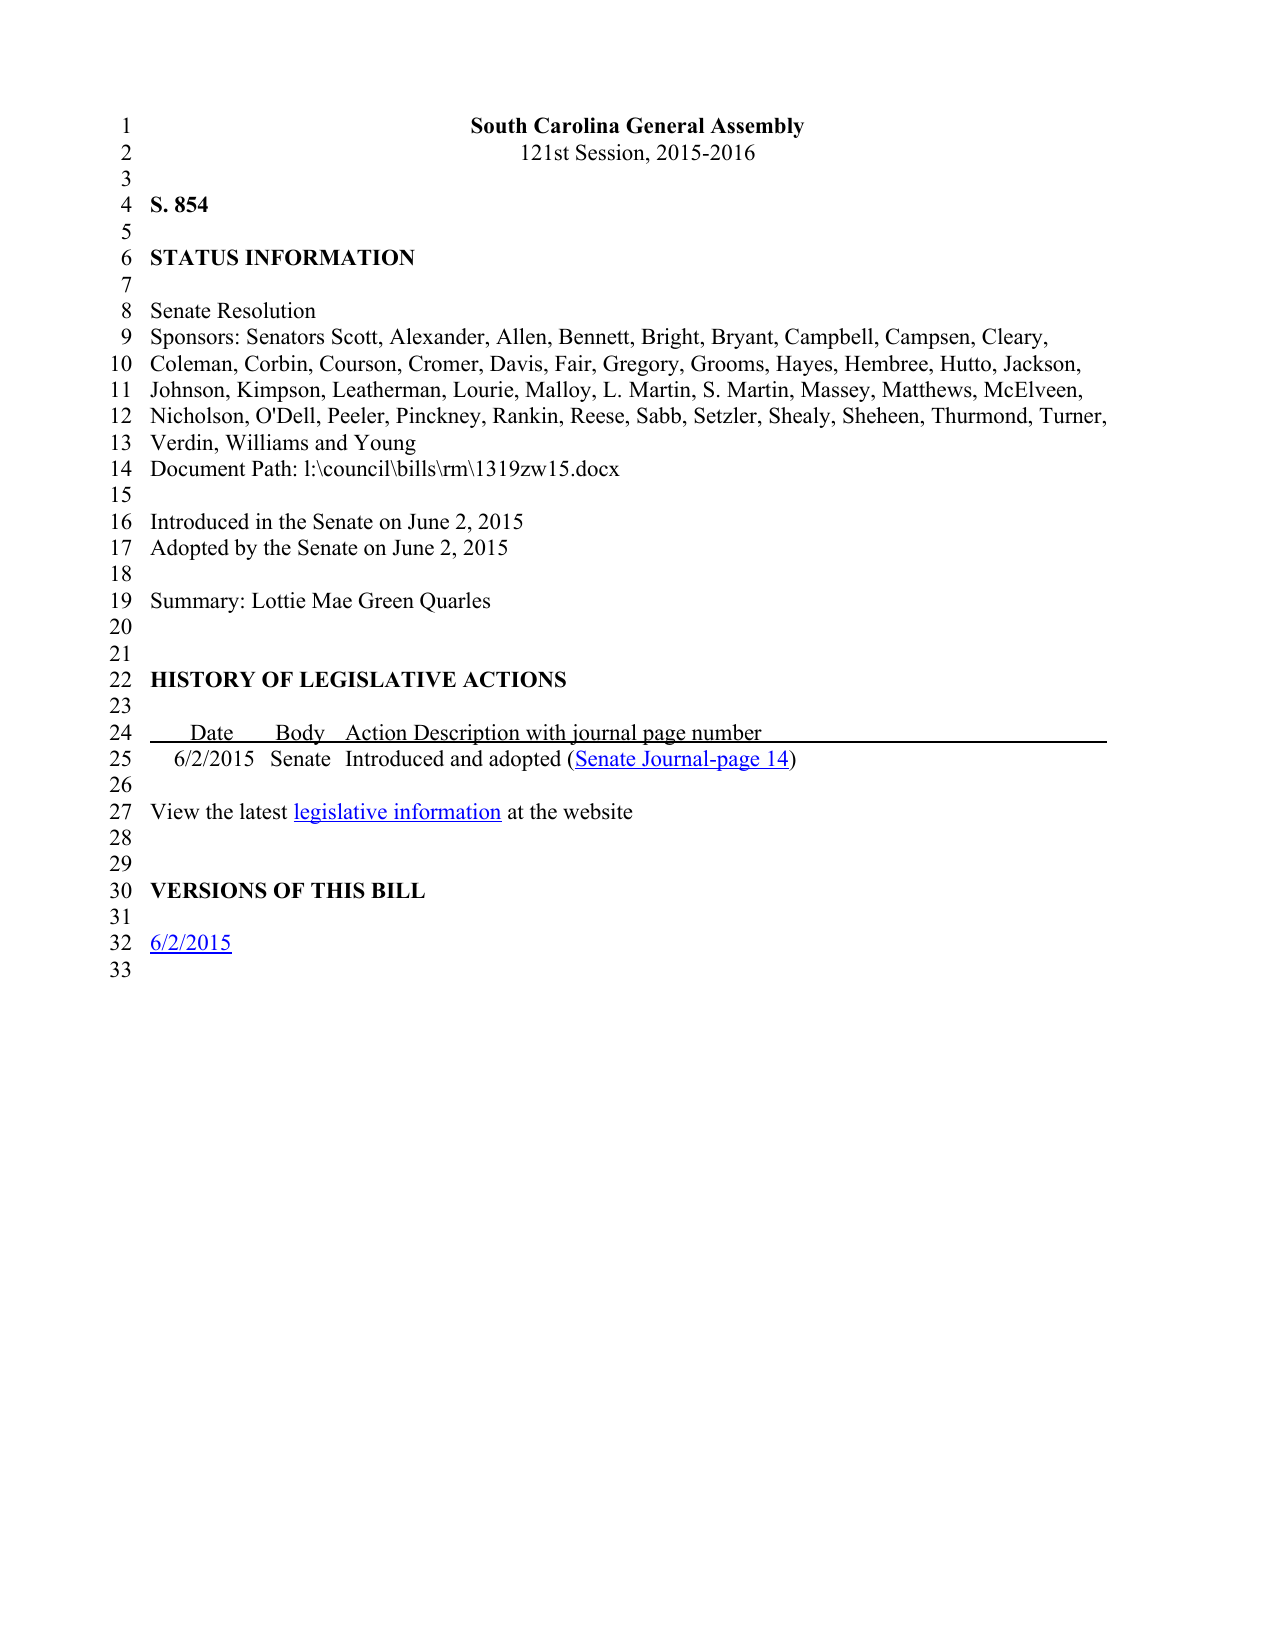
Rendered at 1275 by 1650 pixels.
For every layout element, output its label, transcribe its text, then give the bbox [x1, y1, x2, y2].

text Senate Resolution [150, 297, 1125, 323]
text 121st Session, 2015-2016 [150, 139, 1125, 165]
text STATUS INFORMATION [150, 244, 1125, 271]
text VERSIONS OF THIS BILL [150, 877, 1125, 903]
text Introduced in the Senate on June 2, 2015 [150, 508, 1125, 534]
text S. 854 [150, 192, 1125, 218]
text South Carolina General Assembly [150, 112, 1125, 139]
text 6/2/2015 [150, 929, 1125, 956]
text Date Body Action Description with journal page number [150, 719, 1125, 745]
text HISTORY OF LEGISLATIVE ACTIONS [150, 666, 1125, 692]
text Summary: Lottie Mae Green Quarles [150, 587, 1125, 613]
text Adopted by the Senate on June 2, 2015 [150, 534, 1125, 561]
text View the latest legislative information at the website [150, 798, 1125, 824]
text Document Path: l:\council\bills\rm\1319zw15.docx [150, 455, 1125, 481]
text Sponsors: Senators Scott, Alexander, Allen, Bennett, Bright, Bryant, Campbell, Campsen, Cleary, Coleman, Corbin, Courson, Cromer, Davis, Fair, Gregory, Grooms, Hayes, Hembree, Hutto, Jackson, Johnson, Kimpson, Leatherman, Lourie, Malloy, L. Martin, S. Martin, Massey, Matthews, McElveen, Nicholson, O'Dell, Peeler, Pinckney, Rankin, Reese, Sabb, Setzler, Shealy, Sheheen, Thurmond, Turner, Verdin, Williams and Young [150, 323, 1125, 455]
text 6/2/2015 Senate Introduced and adopted (Senate Journal-page 14) [150, 745, 1125, 771]
